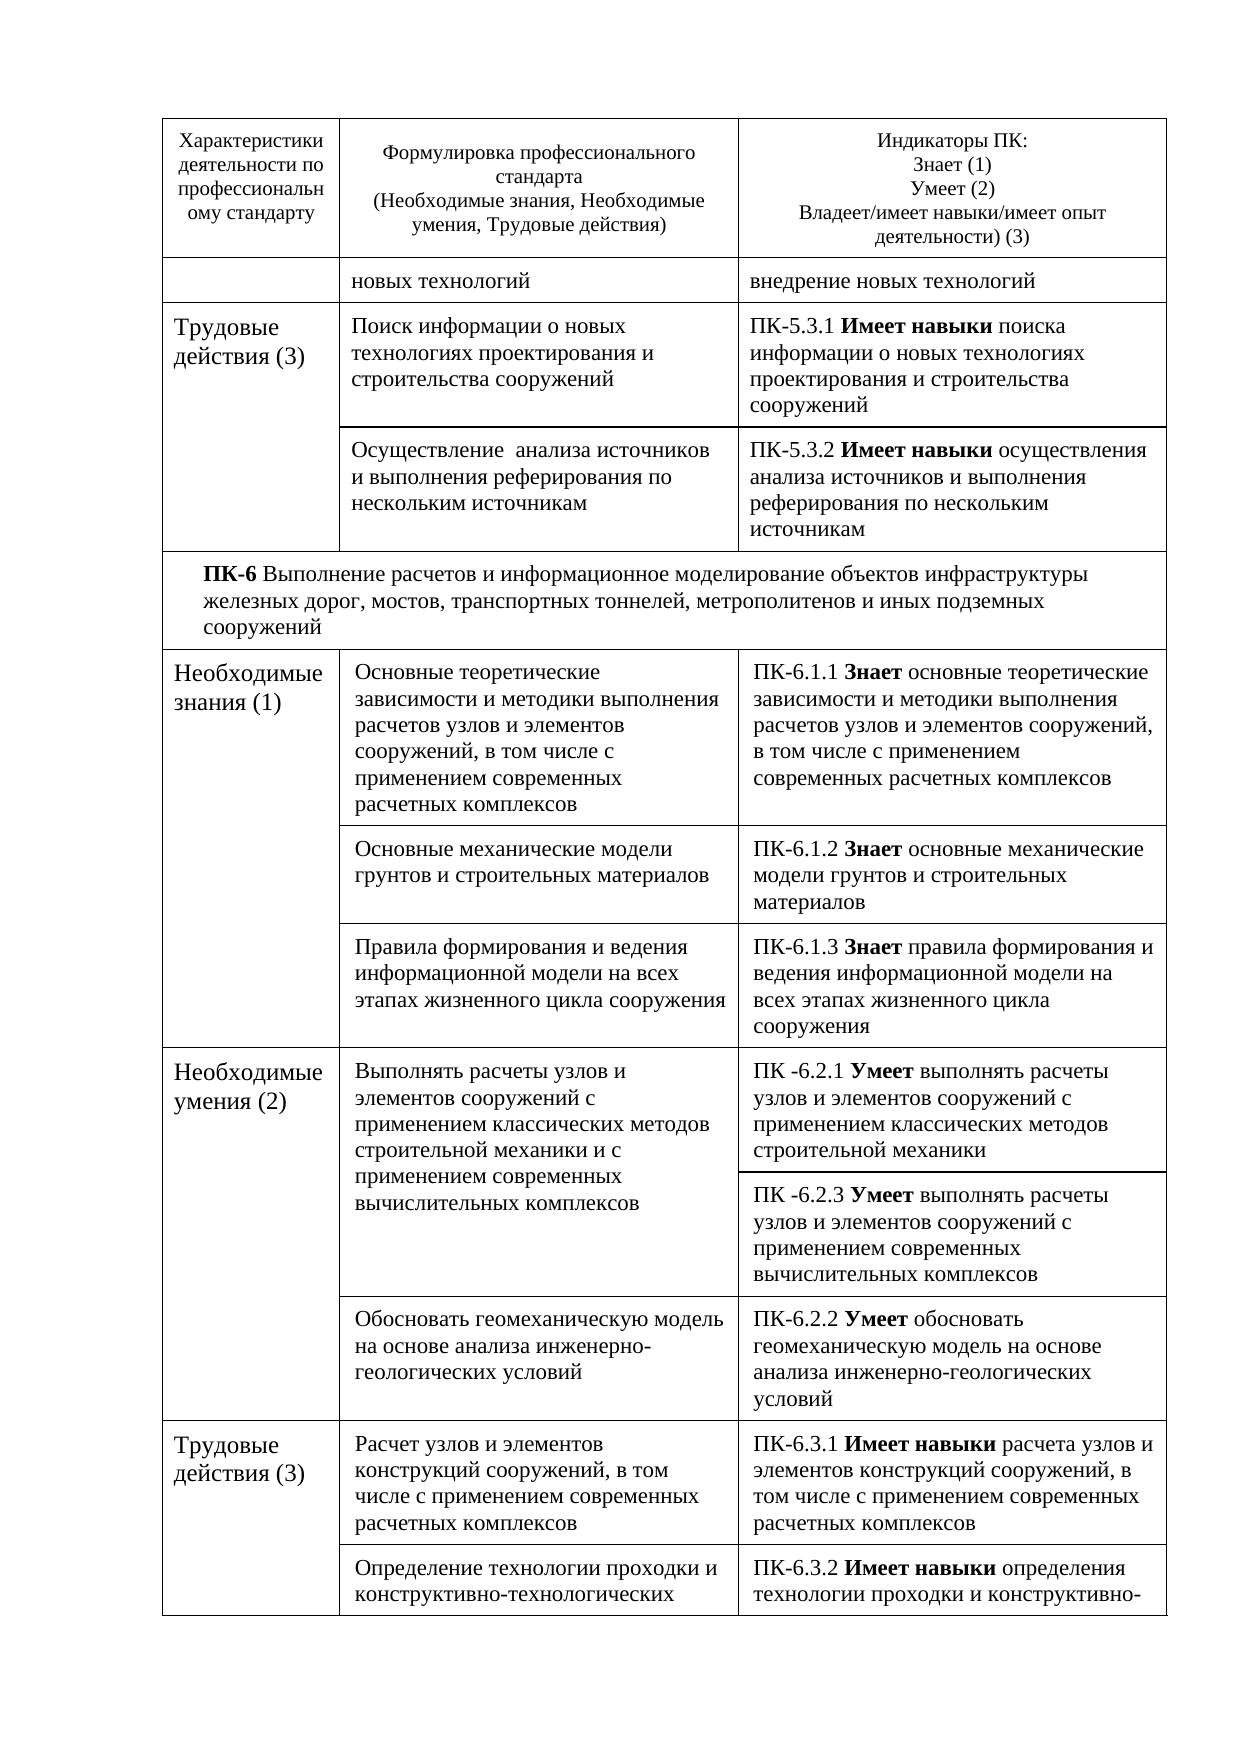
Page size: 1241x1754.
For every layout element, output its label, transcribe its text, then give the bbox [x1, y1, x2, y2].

table_cell ПК-6 Выполнение расчетов и информационное моделирование объектов инфраструктуры железных дорог, мостов, транспортных тоннелей, метрополитенов и иных подземных сооружений [163, 552, 1166, 648]
table_cell ПК -6.2.1 Умеет выполнять расчеты узлов и элементов сооружений с применением классических методов строительной механики [739, 1048, 1166, 1171]
table_cell ПК-5.3.1 Имеет навыки поиска информации о новых технологиях проектирования и строительства сооружений [739, 303, 1166, 426]
table_cell Трудовые действия (3) [163, 1421, 339, 1615]
table_cell Расчет узлов и элементов конструкций сооружений, в том числе с применением современных расчетных комплексов [340, 1421, 738, 1544]
table_cell ПК-6.2.2 Умеет обосновать геомеханическую модель на основе анализа инженерно-геологических условий [739, 1297, 1166, 1420]
table_cell Определение технологии проходки и конструктивно-технологических параметров крепи/обделки на основе анализа системы «крепь – грунтовый массив» [340, 1545, 738, 1615]
table_cell ПК-5.3.2 Имеет навыки осуществления анализа источников и выполнения реферирования по нескольким источникам [739, 428, 1166, 551]
table_cell Осуществление анализа источников и выполнения реферирования по нескольким источникам [340, 428, 738, 551]
table_cell Выполнять расчеты узлов и элементов сооружений с применением классических методов строительной механики и с применением современных вычислительных комплексов [340, 1048, 738, 1296]
table_header Формулировка профессионального стандарта (Необходимые знания, Необходимые умения, Трудовые действия) [340, 119, 738, 257]
table_cell Поиск информации о новых технологиях проектирования и строительства сооружений [340, 303, 738, 426]
table_cell Основные механические модели грунтов и строительных материалов [340, 826, 738, 923]
table_cell Трудовые действия (3) [163, 303, 339, 551]
table_cell Необходимые знания (1) [163, 650, 339, 1047]
table_cell Правила формирования и ведения информационной модели на всех этапах жизненного цикла сооружения [340, 924, 738, 1047]
table_cell Необходимые умения (2) [163, 1048, 339, 1420]
table_cell ПК-6.3.1 Имеет навыки расчета узлов и элементов конструкций сооружений, в том числе с применением современных расчетных комплексов [739, 1421, 1166, 1544]
table_cell Обосновать геомеханическую модель на основе анализа инженерно-геологических условий [340, 1297, 738, 1420]
table_header Индикаторы ПК: Знает (1) Умеет (2) Владеет/имеет навыки/имеет опыт деятельности) (3) [739, 119, 1166, 257]
table_cell ПК-6.1.3 Знает правила формирования и ведения информационной модели на всех этапах жизненного цикла сооружения [739, 924, 1166, 1047]
table_cell ПК-6.1.1 Знает основные теоретические зависимости и методики выполнения расчетов узлов и элементов сооружений, в том числе с применением современных расчетных комплексов [739, 650, 1166, 825]
table_cell Основные теоретические зависимости и методики выполнения расчетов узлов и элементов сооружений, в том числе с применением современных расчетных комплексов [340, 650, 738, 825]
table_cell ПК -6.2.3 Умеет выполнять расчеты узлов и элементов сооружений с применением современных вычислительных комплексов [739, 1173, 1166, 1296]
table_cell ПК-5.2.2 Умеет осуществлять поиск и внедрение новых технологий [739, 258, 1166, 302]
table_cell ПК-6.1.2 Знает основные механические модели грунтов и строительных материалов [739, 826, 1166, 923]
table_header Характеристики деятельности по профессиональному стандарту [163, 119, 339, 257]
table_cell Осуществлять поиск и внедрение новых технологий [340, 258, 738, 302]
